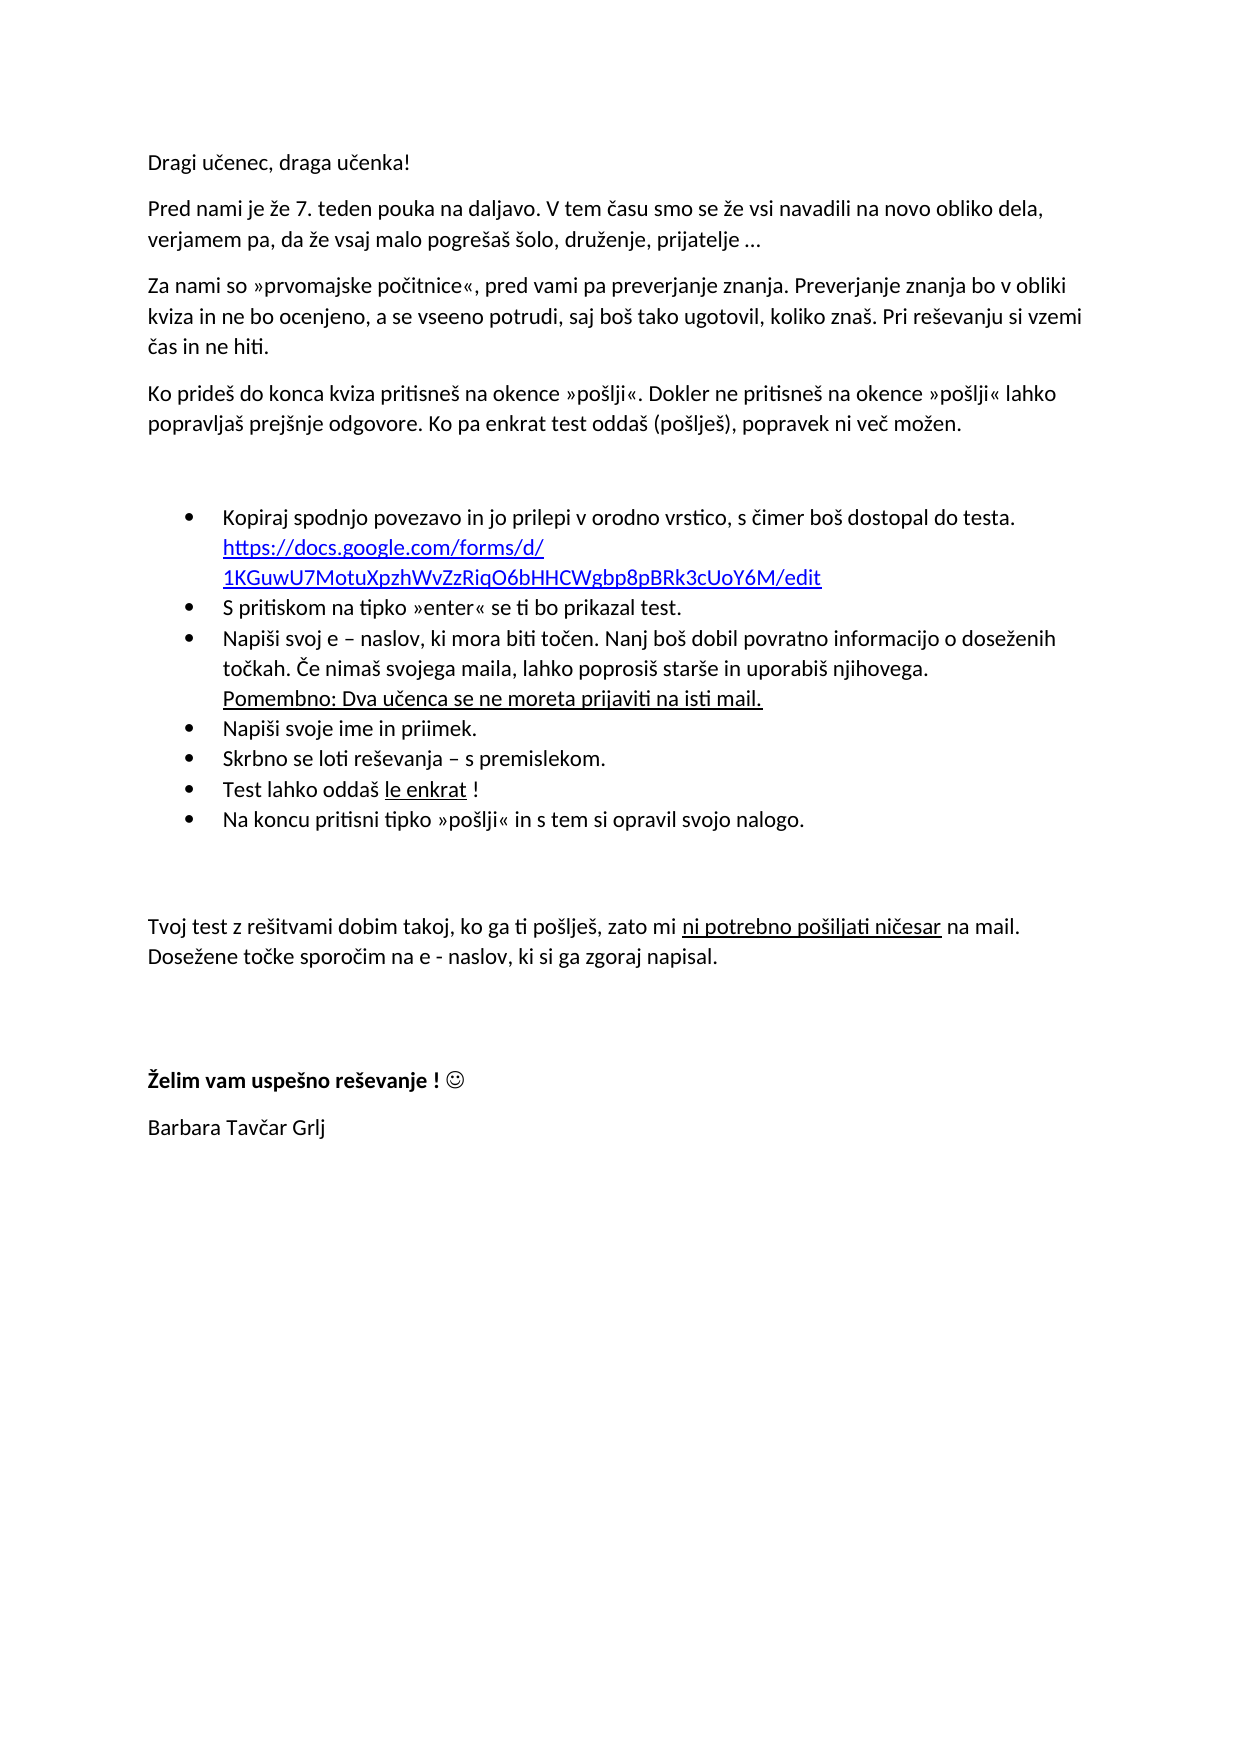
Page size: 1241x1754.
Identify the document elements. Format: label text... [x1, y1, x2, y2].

list Pomembno: Dva učenca se ne moreta prijaviti na isti mail. [223, 684, 1093, 712]
list Skrbno se loti reševanja – s premislekom. [185, 744, 1093, 772]
text Barbara Tavčar Grlj [148, 1113, 1093, 1141]
text Za nami so »prvomajske počitnice«, pred vami pa preverjanje znanja. Preverjanje znanja bo v obliki kviza in ne bo ocenjeno, a se vseeno potrudi, saj boš tako ugotovil, koliko znaš. Pri reševanju si vzemi čas in ne hiti. [148, 272, 1093, 360]
list https://docs.google.com/forms/d/1KGuwU7MotuXpzhWvZzRiqO6bHHCWgbp8pBRk3cUoY6M/edit [223, 533, 1093, 591]
text Želim vam uspešno reševanje ! [148, 1066, 1093, 1094]
list Napiši svoj e – naslov, ki mora biti točen. Nanj boš dobil povratno informacijo o doseženih točkah. Če nimaš svojega maila, lahko poprosiš starše in uporabiš njihovega. [185, 624, 1093, 682]
list S pritiskom na tipko »enter« se ti bo prikazal test. [185, 593, 1093, 621]
text Dragi učenec, draga učenka! [148, 148, 1093, 176]
text Ko prideš do konca kviza pritisneš na okence »pošlji«. Dokler ne pritisneš na okence »pošlji« lahko popravljaš prejšnje odgovore. Ko pa enkrat test oddaš (pošlješ), popravek ni več možen. [148, 379, 1093, 437]
list Kopiraj spodnjo povezavo in jo prilepi v orodno vrstico, s čimer boš dostopal do testa. [185, 503, 1093, 531]
text Tvoj test z rešitvami dobim takoj, ko ga ti pošlješ, zato mi ni potrebno pošiljati ničesar na mail. Dosežene točke sporočim na e - naslov, ki si ga zgoraj napisal. [148, 912, 1093, 970]
list Napiši svoje ime in priimek. [185, 714, 1093, 742]
list Na koncu pritisni tipko »pošlji« in s tem si opravil svojo nalogo. [185, 805, 1093, 833]
text Pred nami je že 7. teden pouka na daljavo. V tem času smo se že vsi navadili na novo obliko dela, verjamem pa, da že vsaj malo pogrešaš šolo, druženje, prijatelje … [148, 194, 1093, 253]
list Test lahko oddaš le enkrat ! [185, 775, 1093, 803]
